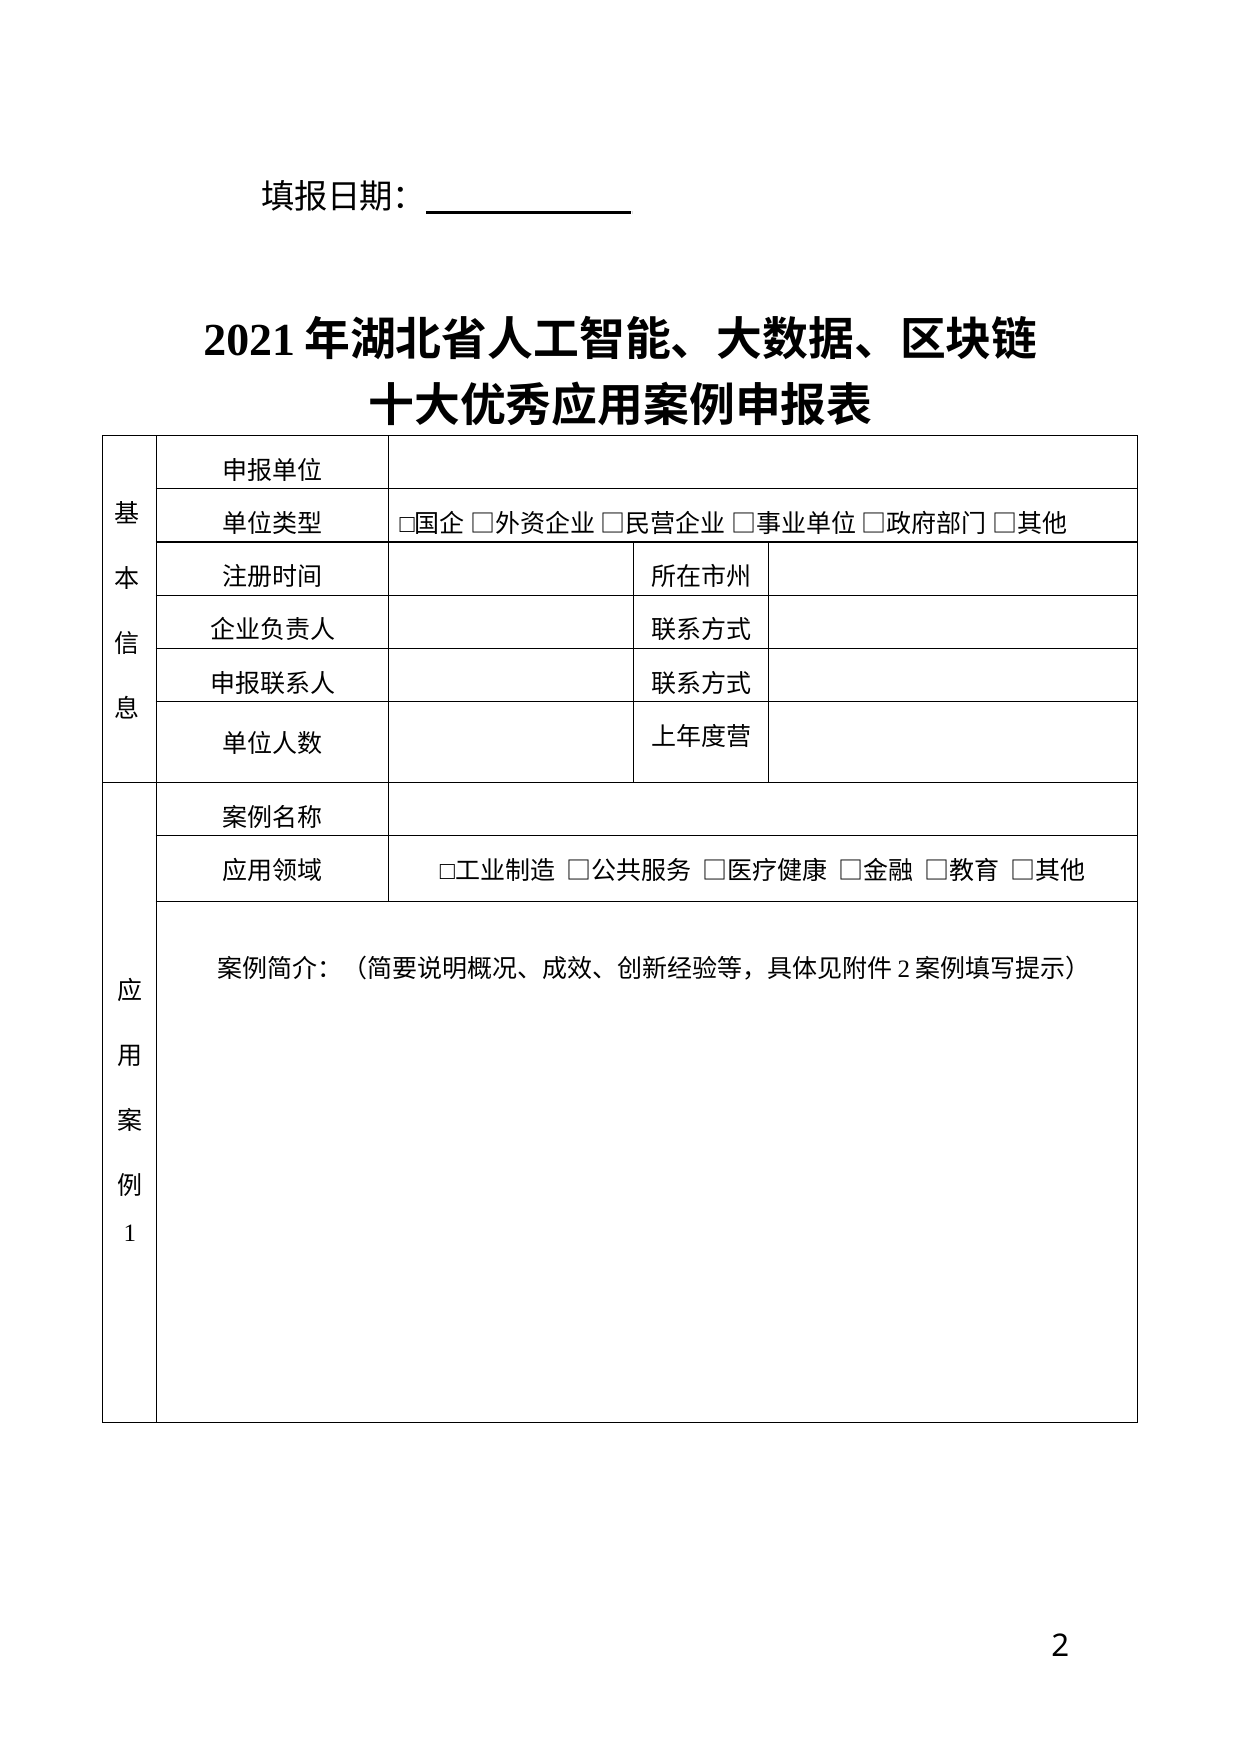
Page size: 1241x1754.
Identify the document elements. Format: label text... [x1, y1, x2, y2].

table_cell [769, 702, 1137, 782]
text 2021年湖北省人工智能、大数据、区块链 [165, 302, 1075, 369]
table_cell 应用领域 [157, 836, 388, 901]
table_cell [389, 543, 633, 594]
table_cell 申报联系人 [157, 649, 388, 701]
table_cell [769, 649, 1137, 701]
table_cell 联系方式 [634, 649, 768, 701]
table_cell 单位类型 [157, 489, 388, 541]
table_cell [769, 596, 1137, 648]
table_cell 所在市州 [634, 543, 768, 594]
table_cell [389, 649, 633, 701]
table_cell 企业负责人 [157, 596, 388, 648]
table_cell □工业制造 □公共服务 □医疗健康 □金融 □教育 □其他 [389, 836, 1137, 901]
table_header [389, 436, 1137, 488]
table_cell 上年度营业收入 [634, 702, 768, 782]
table_cell 应用案例 1 [103, 783, 156, 1422]
table_cell [389, 596, 633, 648]
table_cell □国企 □外资企业 □民营企业 □事业单位 □政府部门 □其他 [389, 489, 1137, 541]
table_cell [389, 702, 633, 782]
table_cell [389, 783, 1137, 835]
table_cell 案例简介：（简要说明概况、成效、创新经验等，具体见附件2案例填写提示） [157, 902, 1137, 1422]
table_cell 联系方式 [634, 596, 768, 648]
table_cell [769, 543, 1137, 594]
table_cell 案例名称 [157, 783, 388, 835]
table_header 基本信息 [103, 436, 156, 782]
table_cell 单位人数 [157, 702, 388, 782]
table_cell 注册时间 [157, 543, 388, 594]
text 填报日期： [165, 162, 1075, 227]
text 十大优秀应用案例申报表 [165, 369, 1075, 435]
table_header 申报单位 [157, 436, 388, 488]
